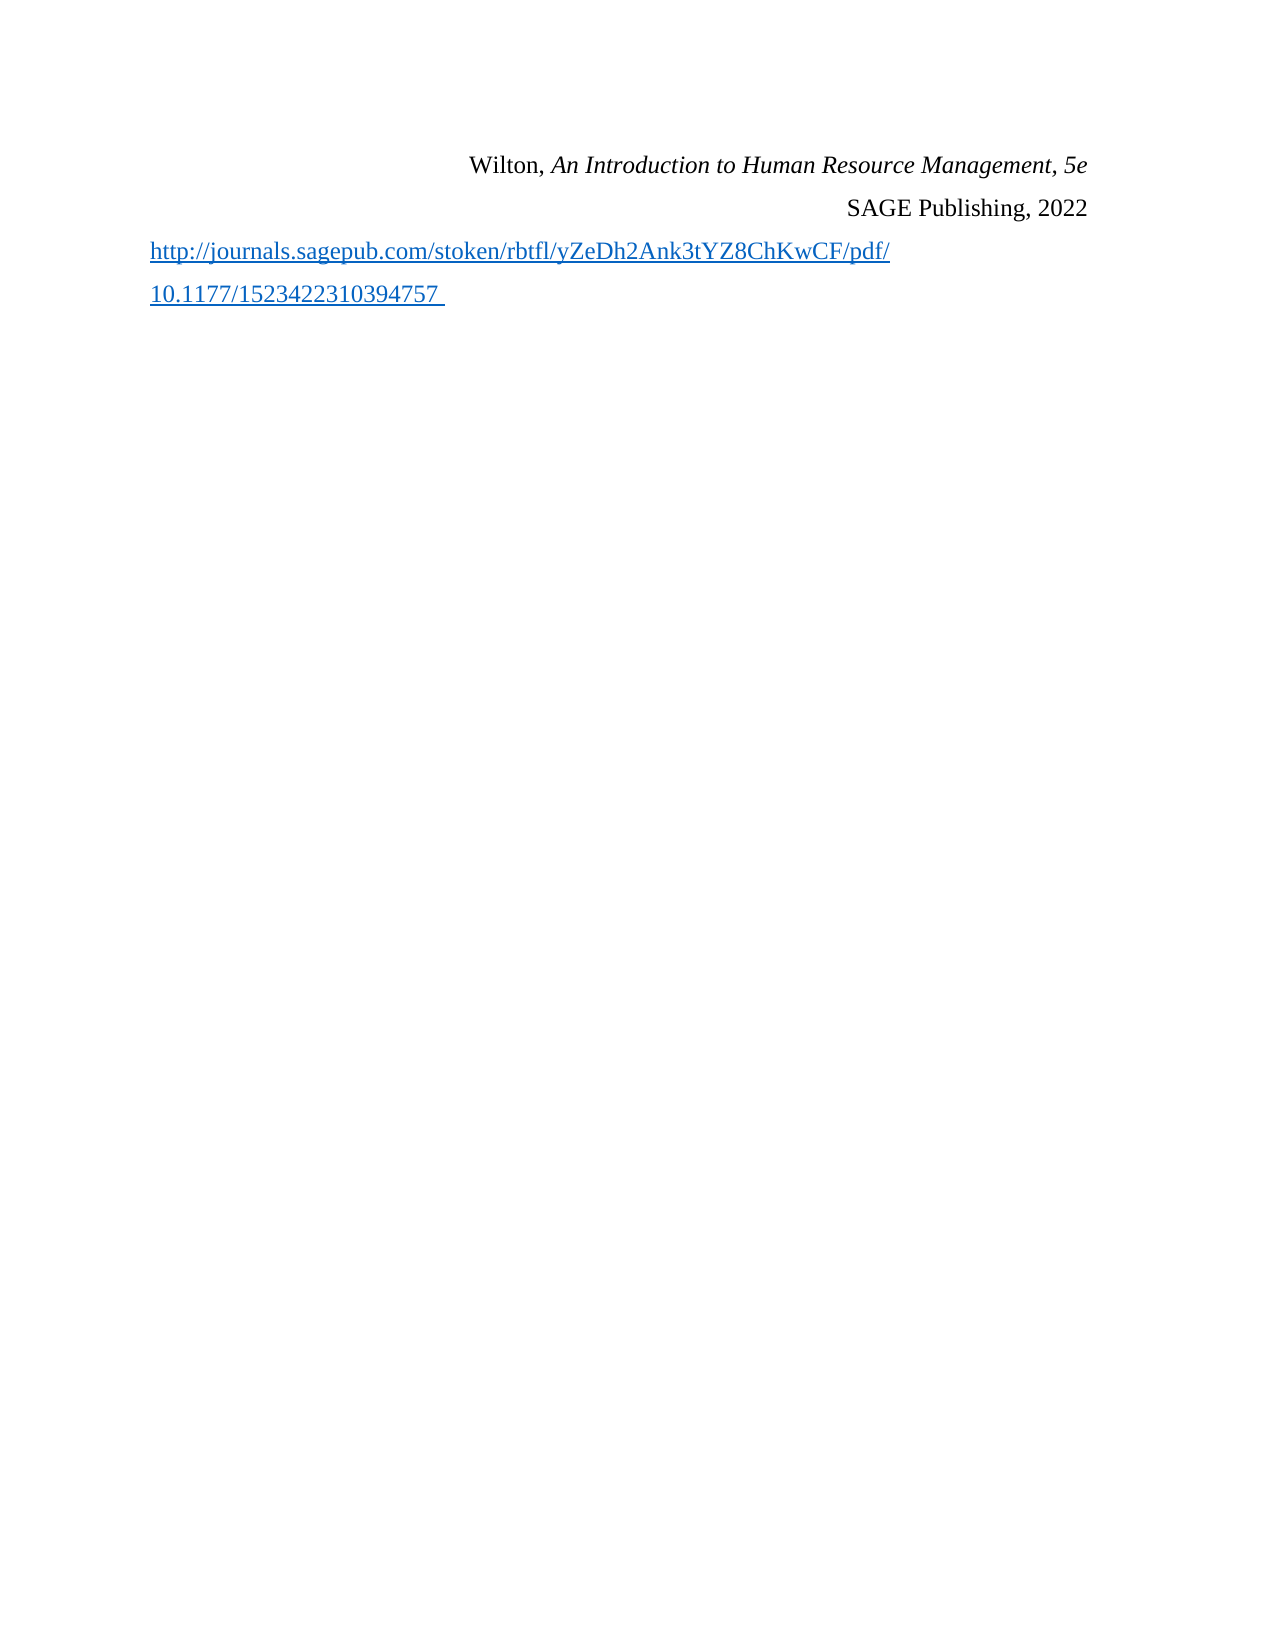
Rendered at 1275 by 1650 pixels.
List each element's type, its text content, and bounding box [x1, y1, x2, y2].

text http://journals.sagepub.com/stoken/rbtfl/yZeDh2Ank3tYZ8ChKwCF/pdf/10.1177/1523422310394757 [150, 236, 1087, 308]
